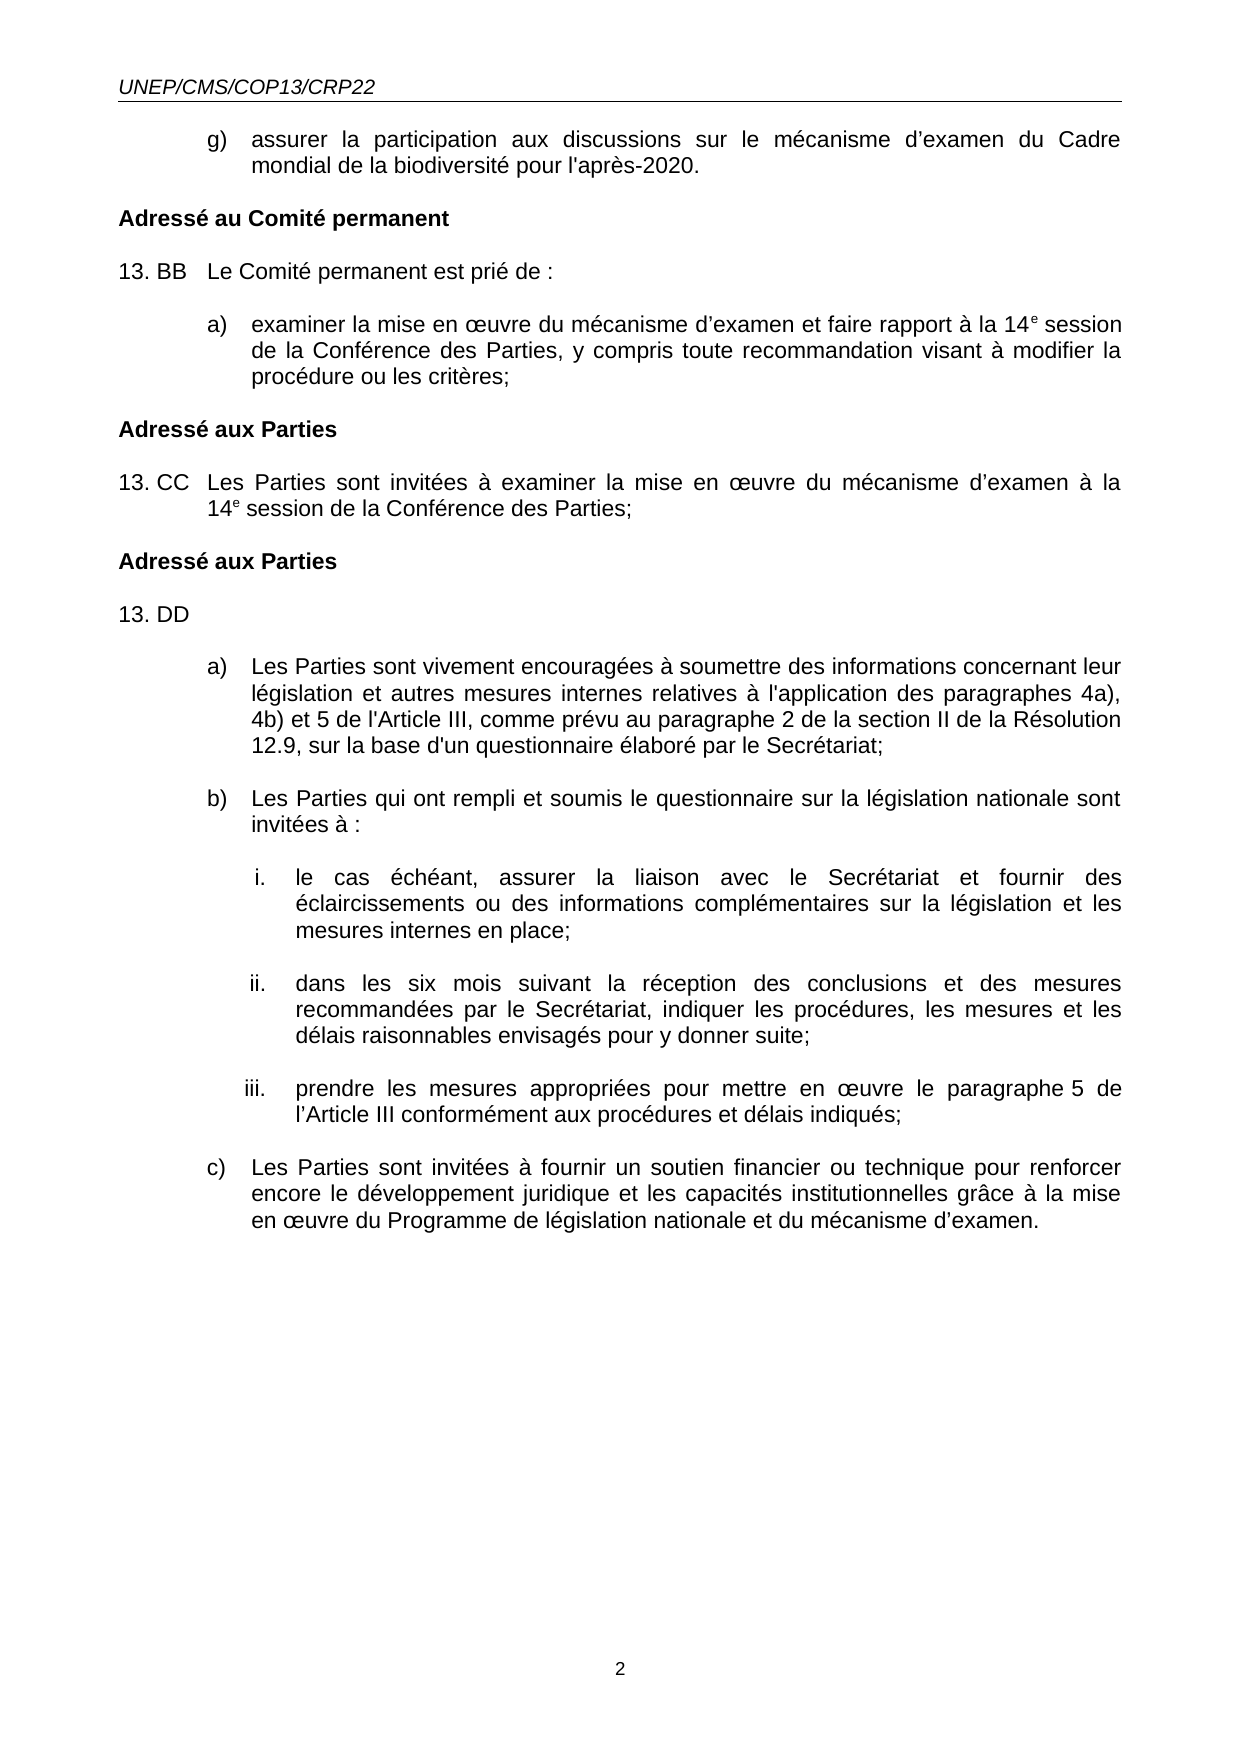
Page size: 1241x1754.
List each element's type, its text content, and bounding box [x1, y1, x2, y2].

text 13. CC Les Parties sont invitées à examiner la mise en œuvre du mécanisme d’examen à la 14e session de la Conférence des Parties; [118, 469, 1122, 521]
list dans les six mois suivant la réception des conclusions et des mesures recommandées par le Secrétariat, indiquer les procédures, les mesures et les délais raisonnables envisagés pour y donner suite; [266, 969, 1122, 1048]
text g) assurer la participation aux discussions sur le mécanisme d’examen du Cadre mondial de la biodiversité pour l'après-2020. [207, 126, 1122, 179]
text Adressé aux Parties [118, 548, 1122, 574]
list Les Parties sont invitées à fournir un soutien financier ou technique pour renforcer encore le développement juridique et les capacités institutionnelles grâce à la mise en œuvre du Programme de législation nationale et du mécanisme d’examen. [207, 1154, 1122, 1233]
list Les Parties sont vivement encouragées à soumettre des informations concernant leur législation et autres mesures internes relatives à l'application des paragraphes 4a), 4b) et 5 de l'Article III, comme prévu au paragraphe 2 de la section II de la Résolution 12.9, sur la base d'un questionnaire élaboré par le Secrétariat; [207, 653, 1122, 759]
text Adressé au Comité permanent [118, 205, 1122, 232]
list le cas échéant, assurer la liaison avec le Secrétariat et fournir des éclaircissements ou des informations complémentaires sur la législation et les mesures internes en place; [266, 864, 1122, 943]
text Adressé aux Parties [118, 416, 1122, 442]
list examiner la mise en œuvre du mécanisme d’examen et faire rapport à la 14e session de la Conférence des Parties, y compris toute recommandation visant à modifier la procédure ou les critères; [207, 311, 1122, 390]
list Les Parties qui ont rempli et soumis le questionnaire sur la législation nationale sont invitées à : [207, 785, 1122, 838]
text 13. BB Le Comité permanent est prié de : [118, 258, 1122, 284]
text 13. DD [118, 601, 1122, 627]
list prendre les mesures appropriées pour mettre en œuvre le paragraphe 5 de l’Article III conformément aux procédures et délais indiqués; [266, 1075, 1122, 1128]
